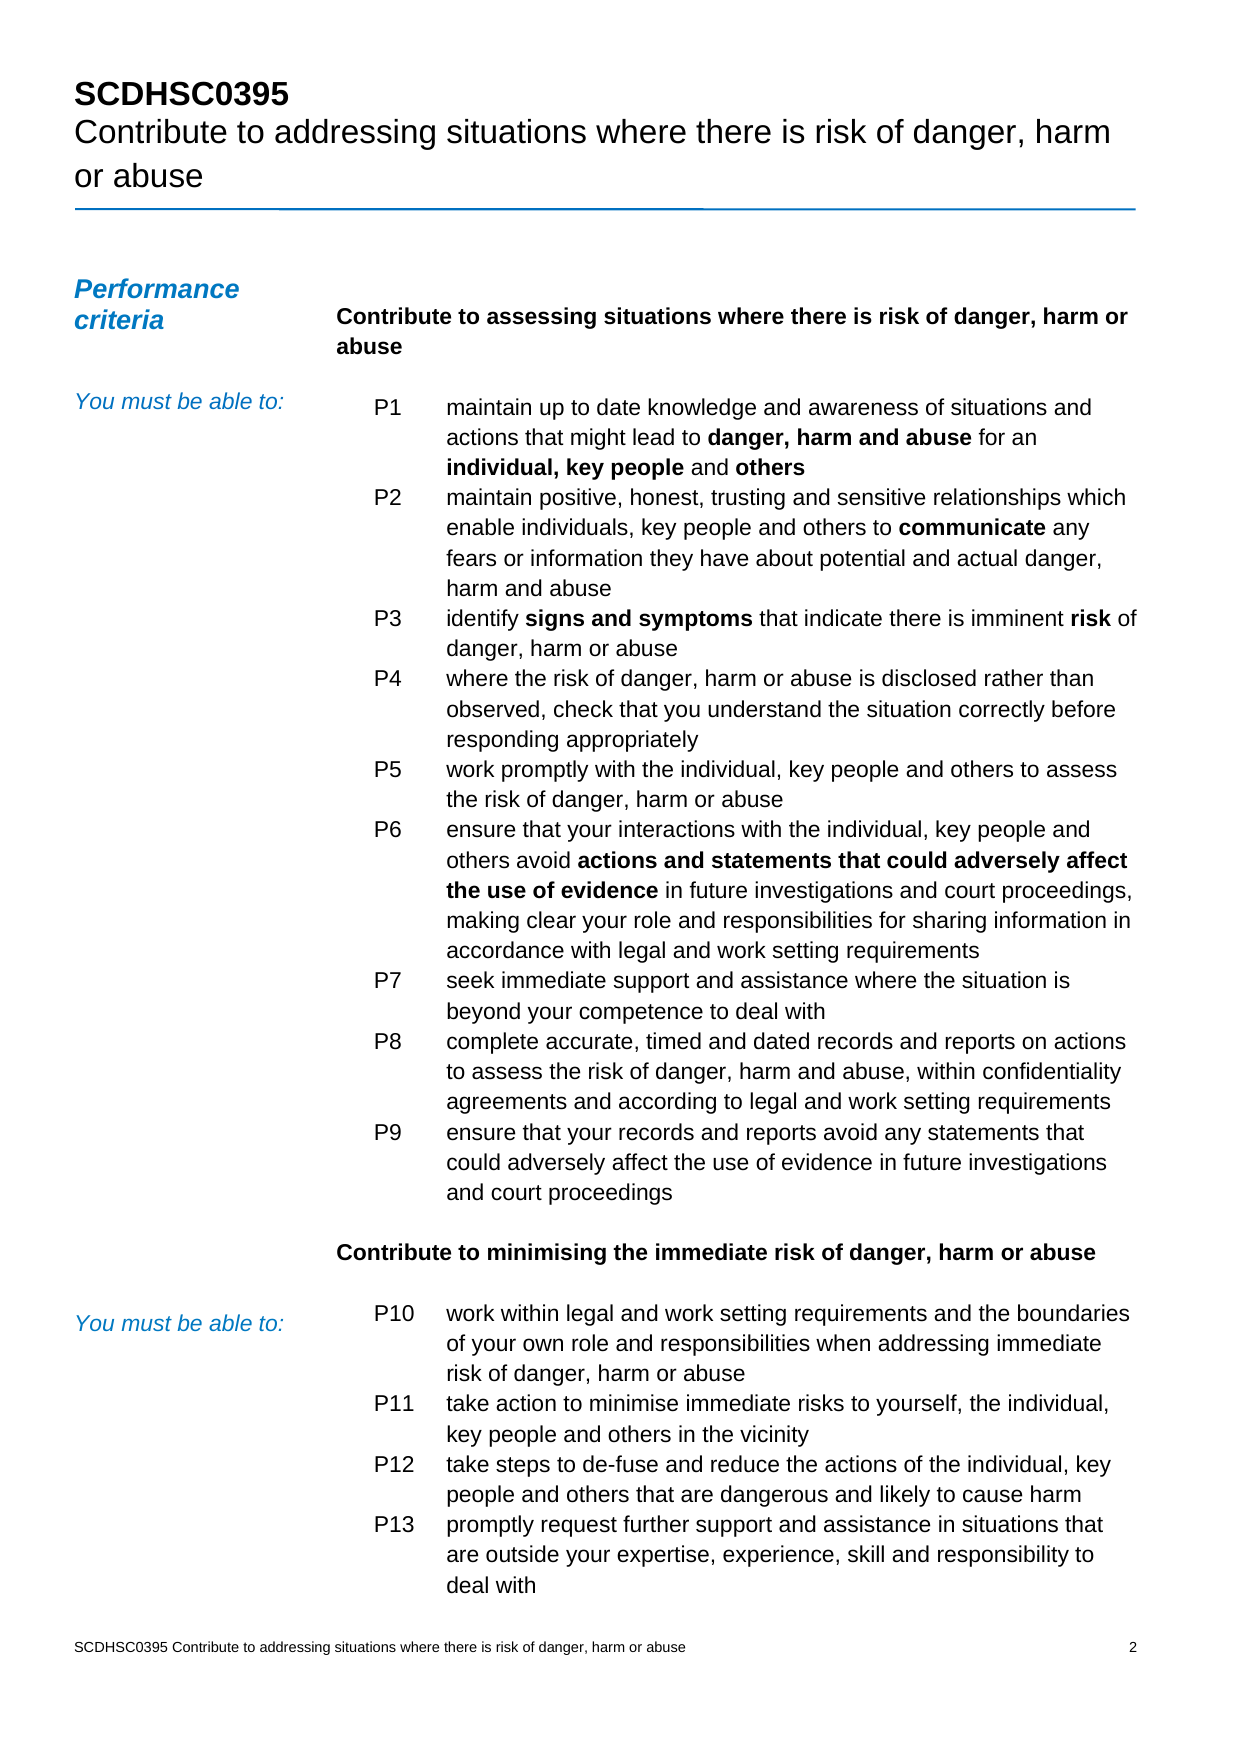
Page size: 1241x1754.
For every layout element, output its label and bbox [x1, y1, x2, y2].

table_header [63, 273, 325, 1602]
table_header [325, 273, 1148, 1602]
